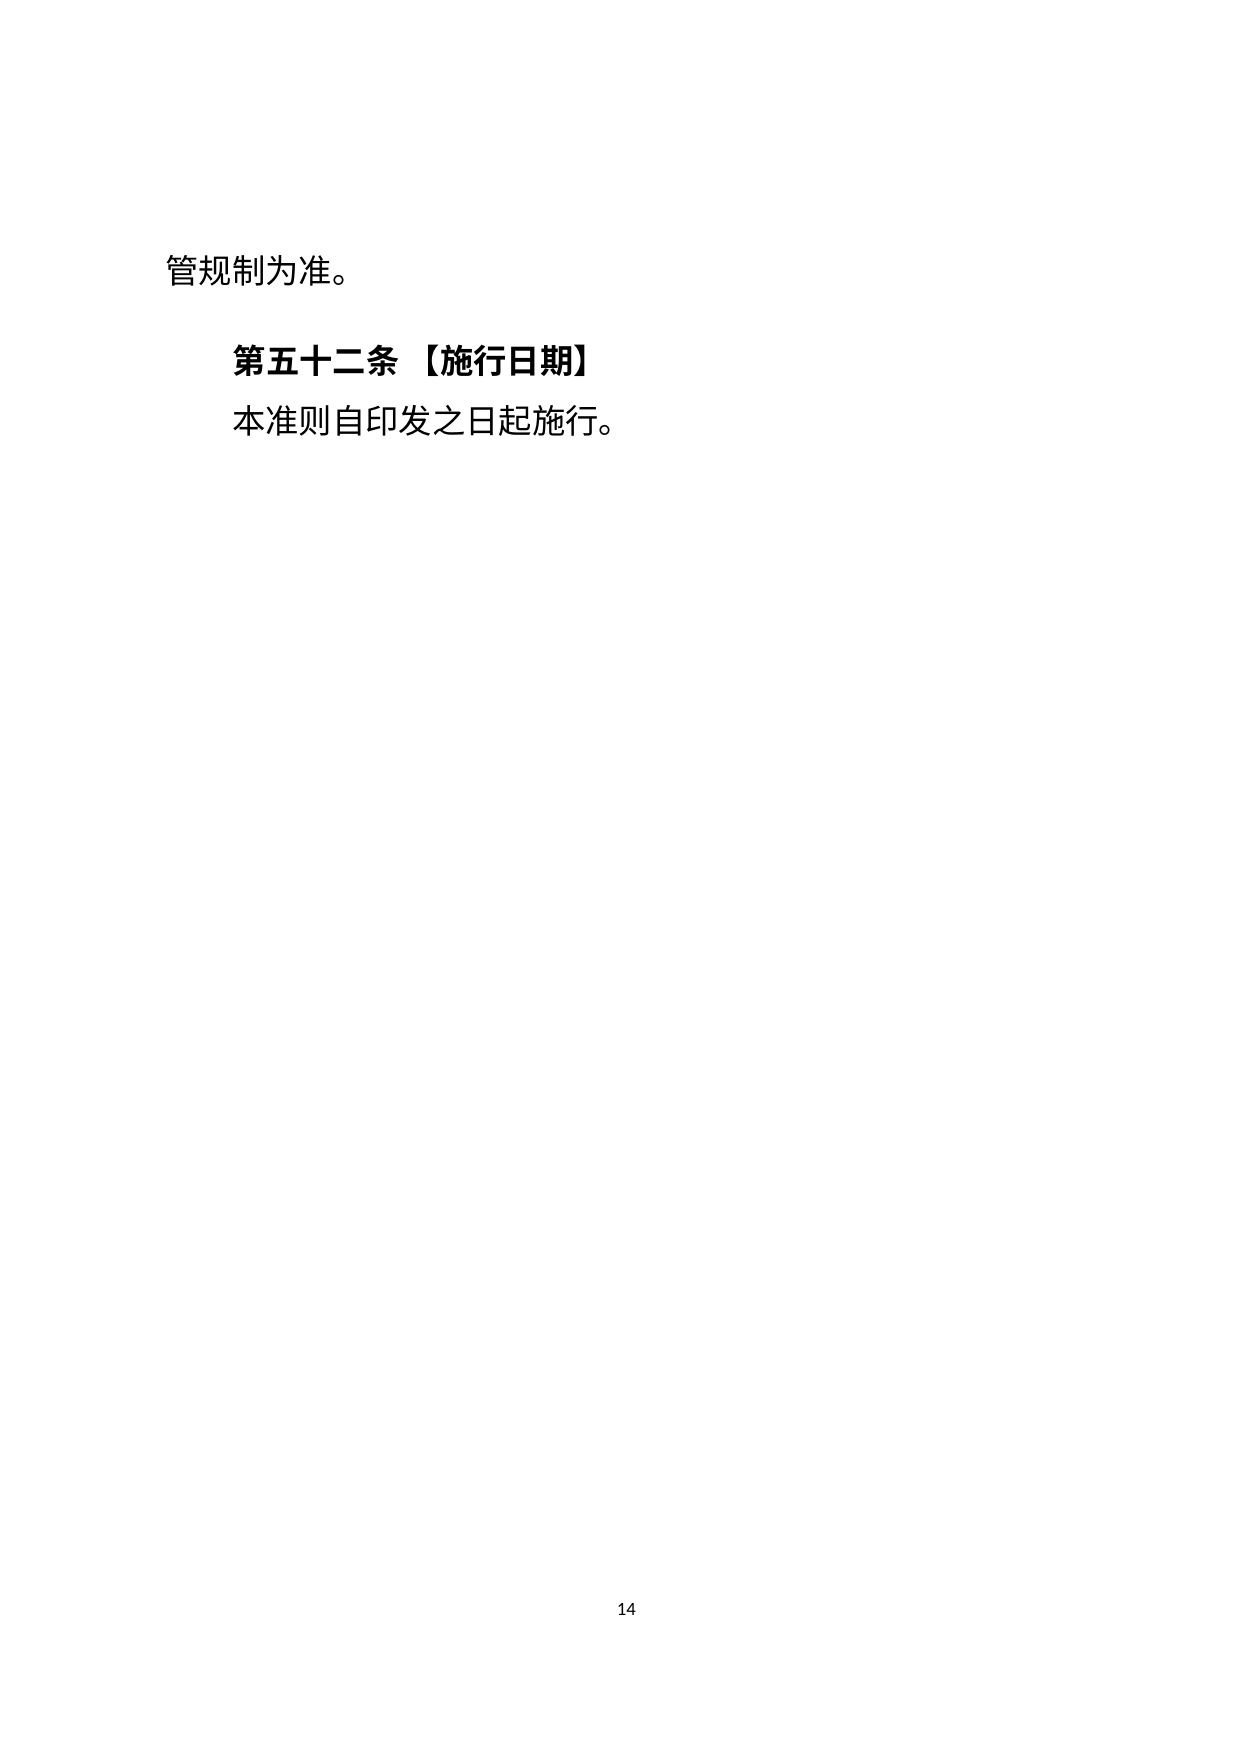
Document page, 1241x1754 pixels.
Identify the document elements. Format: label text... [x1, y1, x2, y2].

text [165, 239, 1087, 299]
subtitle 第五十二条 【施行日期】 [165, 328, 1087, 389]
text 本准则自印发之日起施行。 [165, 389, 1087, 449]
